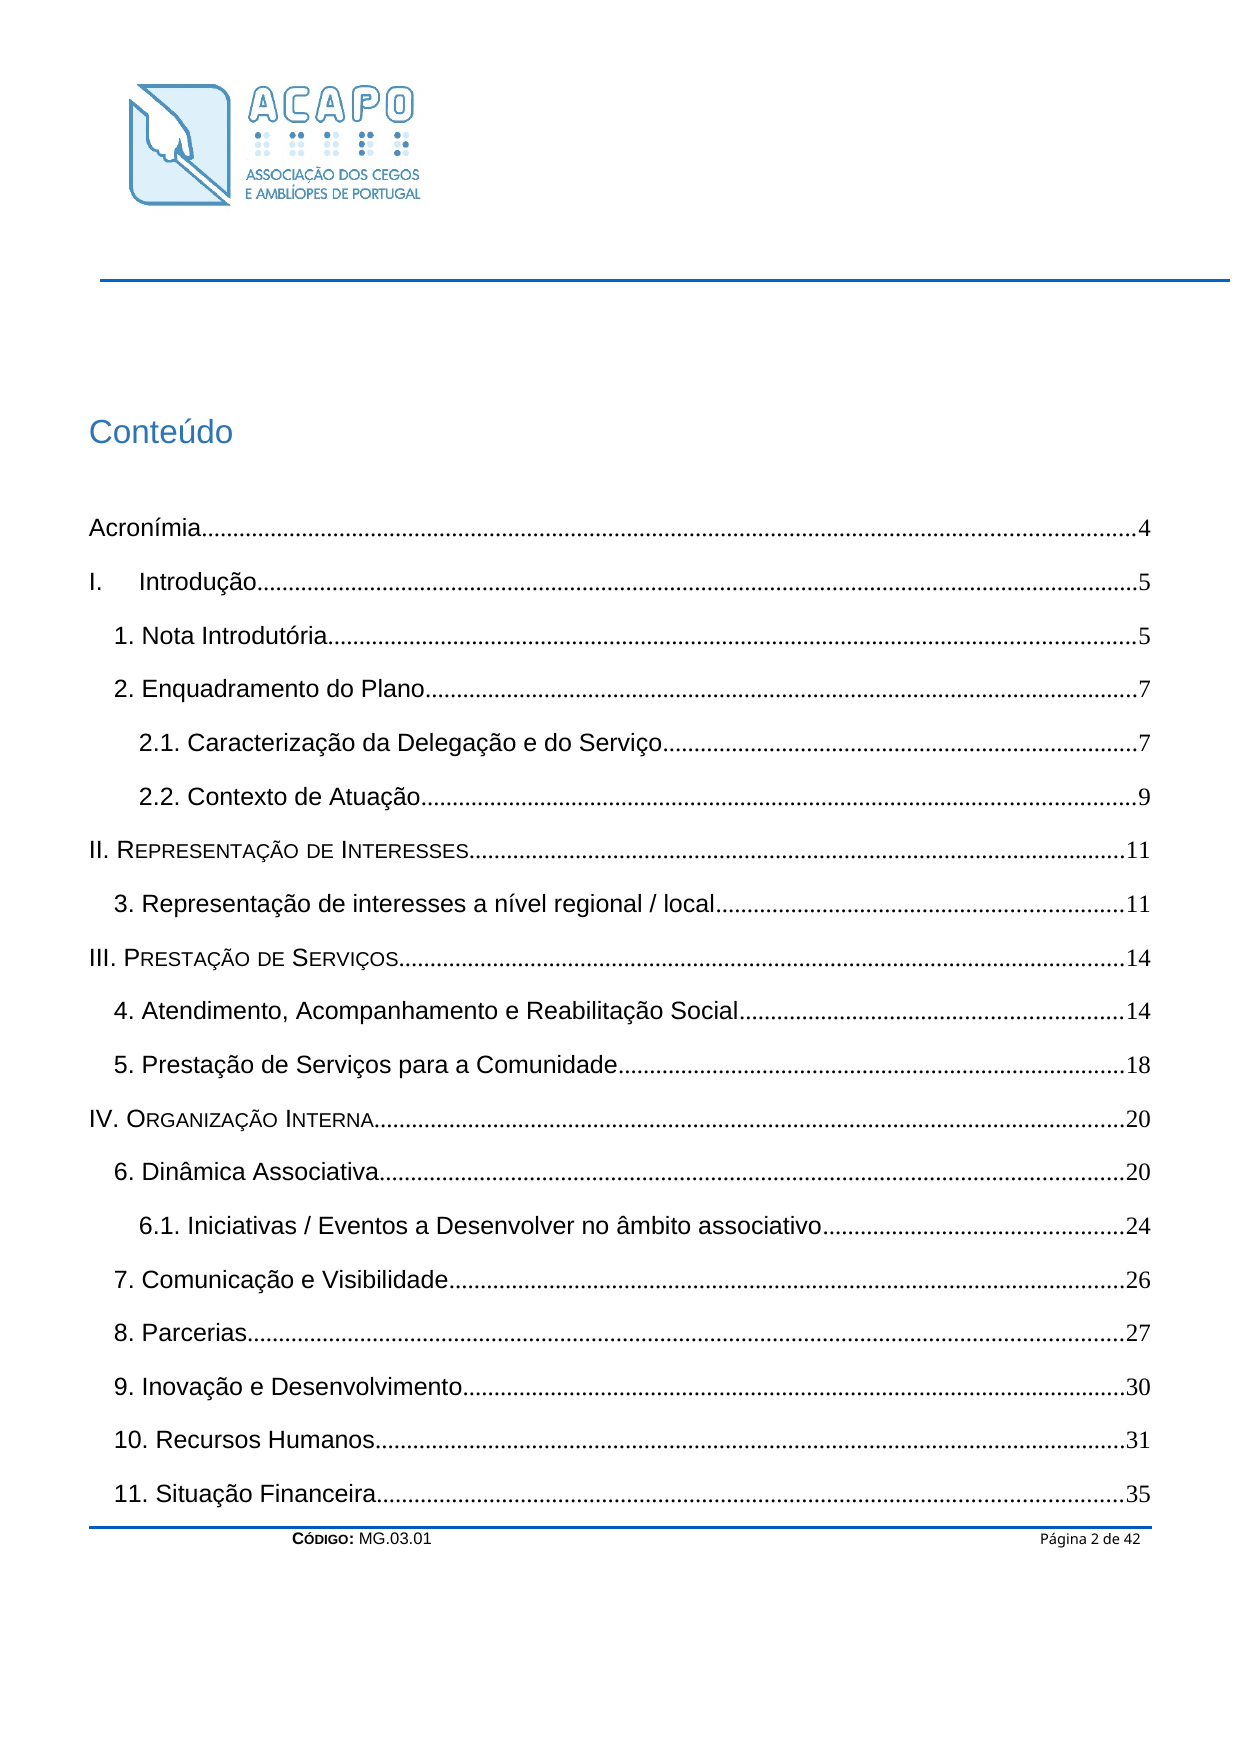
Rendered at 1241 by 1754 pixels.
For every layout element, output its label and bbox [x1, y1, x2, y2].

picture [116, 73, 426, 217]
